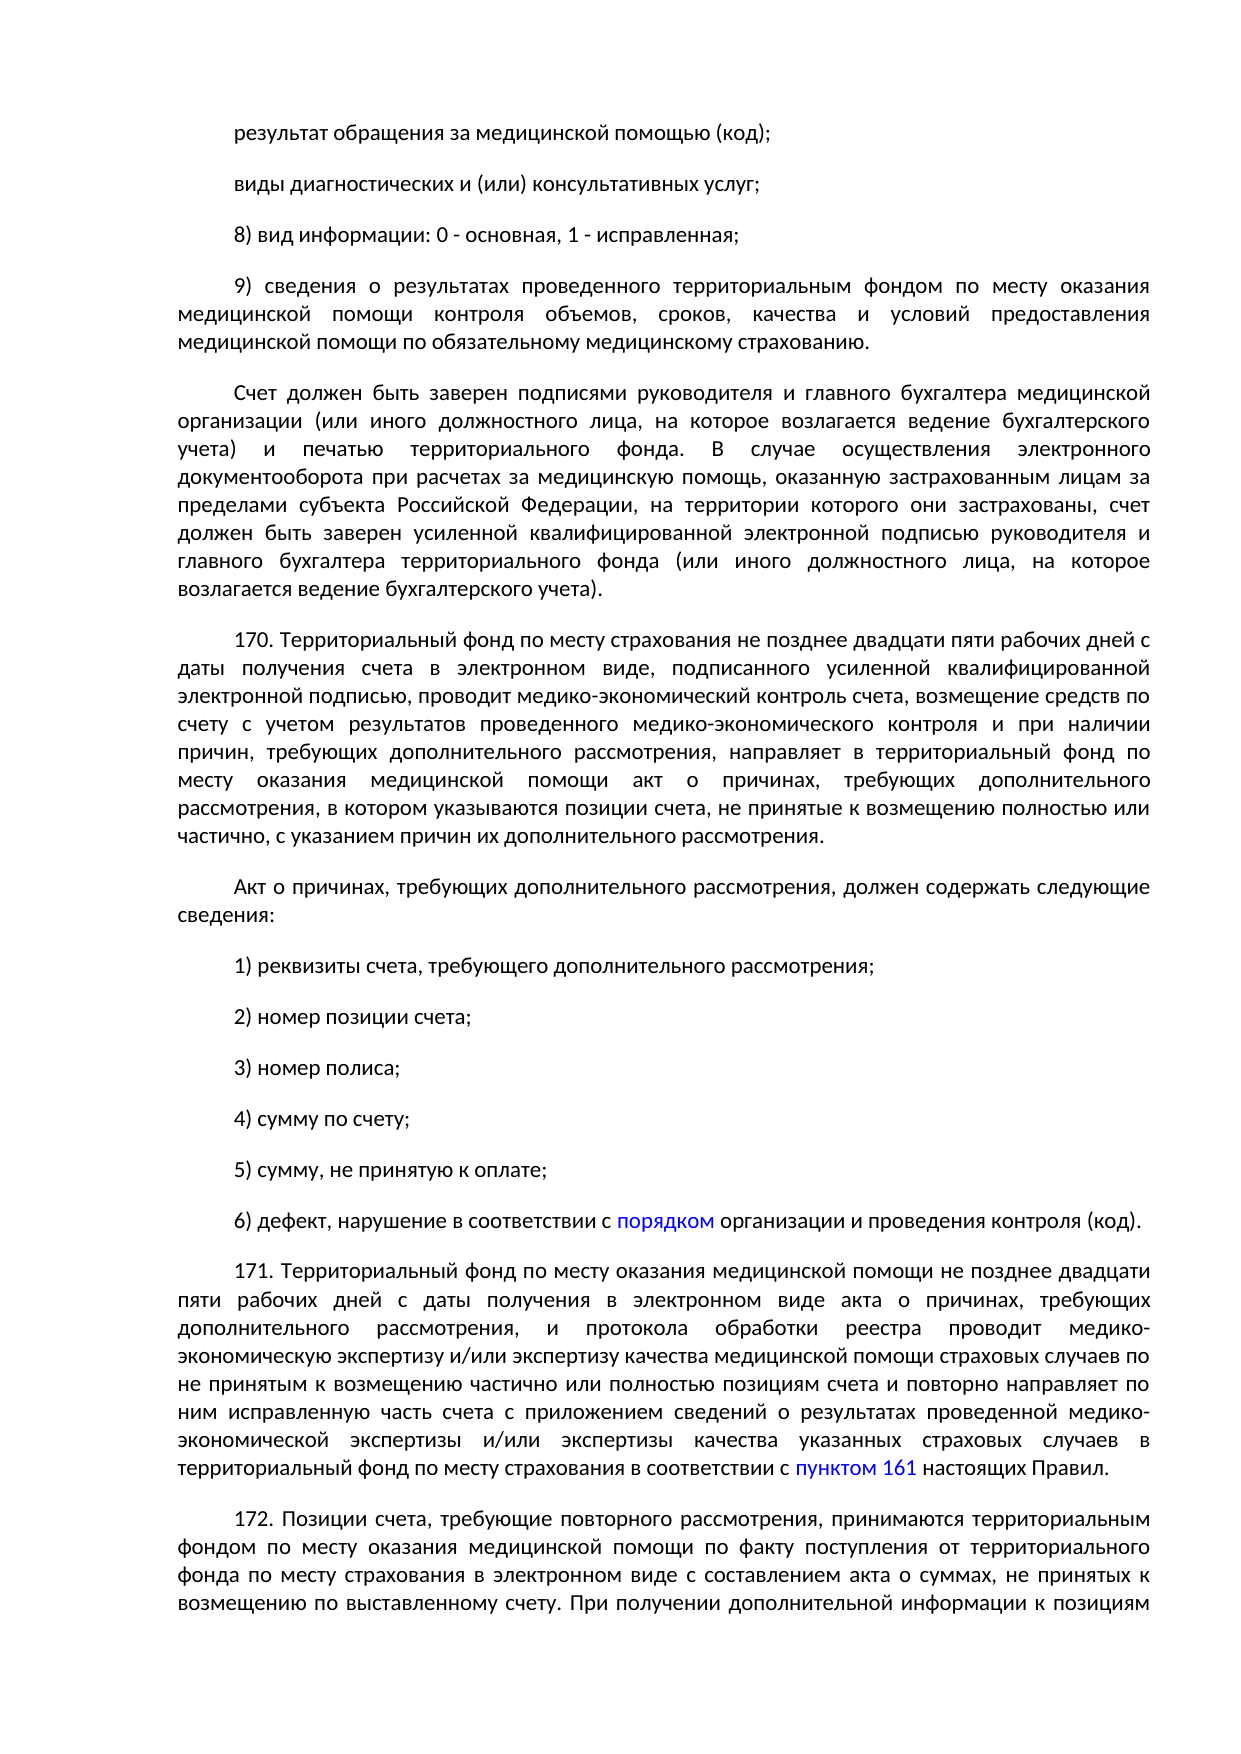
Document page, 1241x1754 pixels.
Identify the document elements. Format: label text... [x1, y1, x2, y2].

text 8) вид информации: 0 - основная, 1 - исправленная; [177, 220, 1152, 248]
text Счет должен быть заверен подписями руководителя и главного бухгалтера медицинской организации (или иного должностного лица, на которое возлагается ведение бухгалтерского учета) и печатью территориального фонда. В случае осуществления электронного документооборота при расчетах за медицинскую помощь, оказанную застрахованным лицам за пределами субъекта Российской Федерации, на территории которого они застрахованы, счет должен быть заверен усиленной квалифицированной электронной подписью руководителя и главного бухгалтера территориального фонда (или иного должностного лица, на которое возлагается ведение бухгалтерского учета). [177, 378, 1152, 602]
text 4) сумму по счету; [177, 1104, 1152, 1132]
text 3) номер полиса; [177, 1053, 1152, 1081]
text Акт о причинах, требующих дополнительного рассмотрения, должен содержать следующие сведения: [177, 872, 1152, 928]
text 171. Территориальный фонд по месту оказания медицинской помощи не позднее двадцати пяти рабочих дней с даты получения в электронном виде акта о причинах, требующих дополнительного рассмотрения, и протокола обработки реестра проводит медико-экономическую экспертизу и/или экспертизу качества медицинской помощи страховых случаев по не принятым к возмещению частично или полностью позициям счета и повторно направляет по ним исправленную часть счета с приложением сведений о результатах проведенной медико-экономической экспертизы и/или экспертизы качества указанных страховых случаев в территориальный фонд по месту страхования в соответствии с пунктом 161 настоящих Правил. [177, 1257, 1152, 1481]
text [177, 1504, 1152, 1616]
text 170. Территориальный фонд по месту страхования не позднее двадцати пяти рабочих дней с даты получения счета в электронном виде, подписанного усиленной квалифицированной электронной подписью, проводит медико-экономический контроль счета, возмещение средств по счету с учетом результатов проведенного медико-экономического контроля и при наличии причин, требующих дополнительного рассмотрения, направляет в территориальный фонд по месту оказания медицинской помощи акт о причинах, требующих дополнительного рассмотрения, в котором указываются позиции счета, не принятые к возмещению полностью или частично, с указанием причин их дополнительного рассмотрения. [177, 625, 1152, 849]
text 5) сумму, не принятую к оплате; [177, 1155, 1152, 1183]
text виды диагностических и (или) консультативных услуг; [177, 169, 1152, 197]
text 6) дефект, нарушение в соответствии с порядком организации и проведения контроля (код). [177, 1206, 1152, 1234]
text результат обращения за медицинской помощью (код); [177, 118, 1152, 146]
text 9) сведения о результатах проведенного территориальным фондом по месту оказания медицинской помощи контроля объемов, сроков, качества и условий предоставления медицинской помощи по обязательному медицинскому страхованию. [177, 271, 1152, 355]
text 2) номер позиции счета; [177, 1002, 1152, 1030]
text 1) реквизиты счета, требующего дополнительного рассмотрения; [177, 951, 1152, 979]
